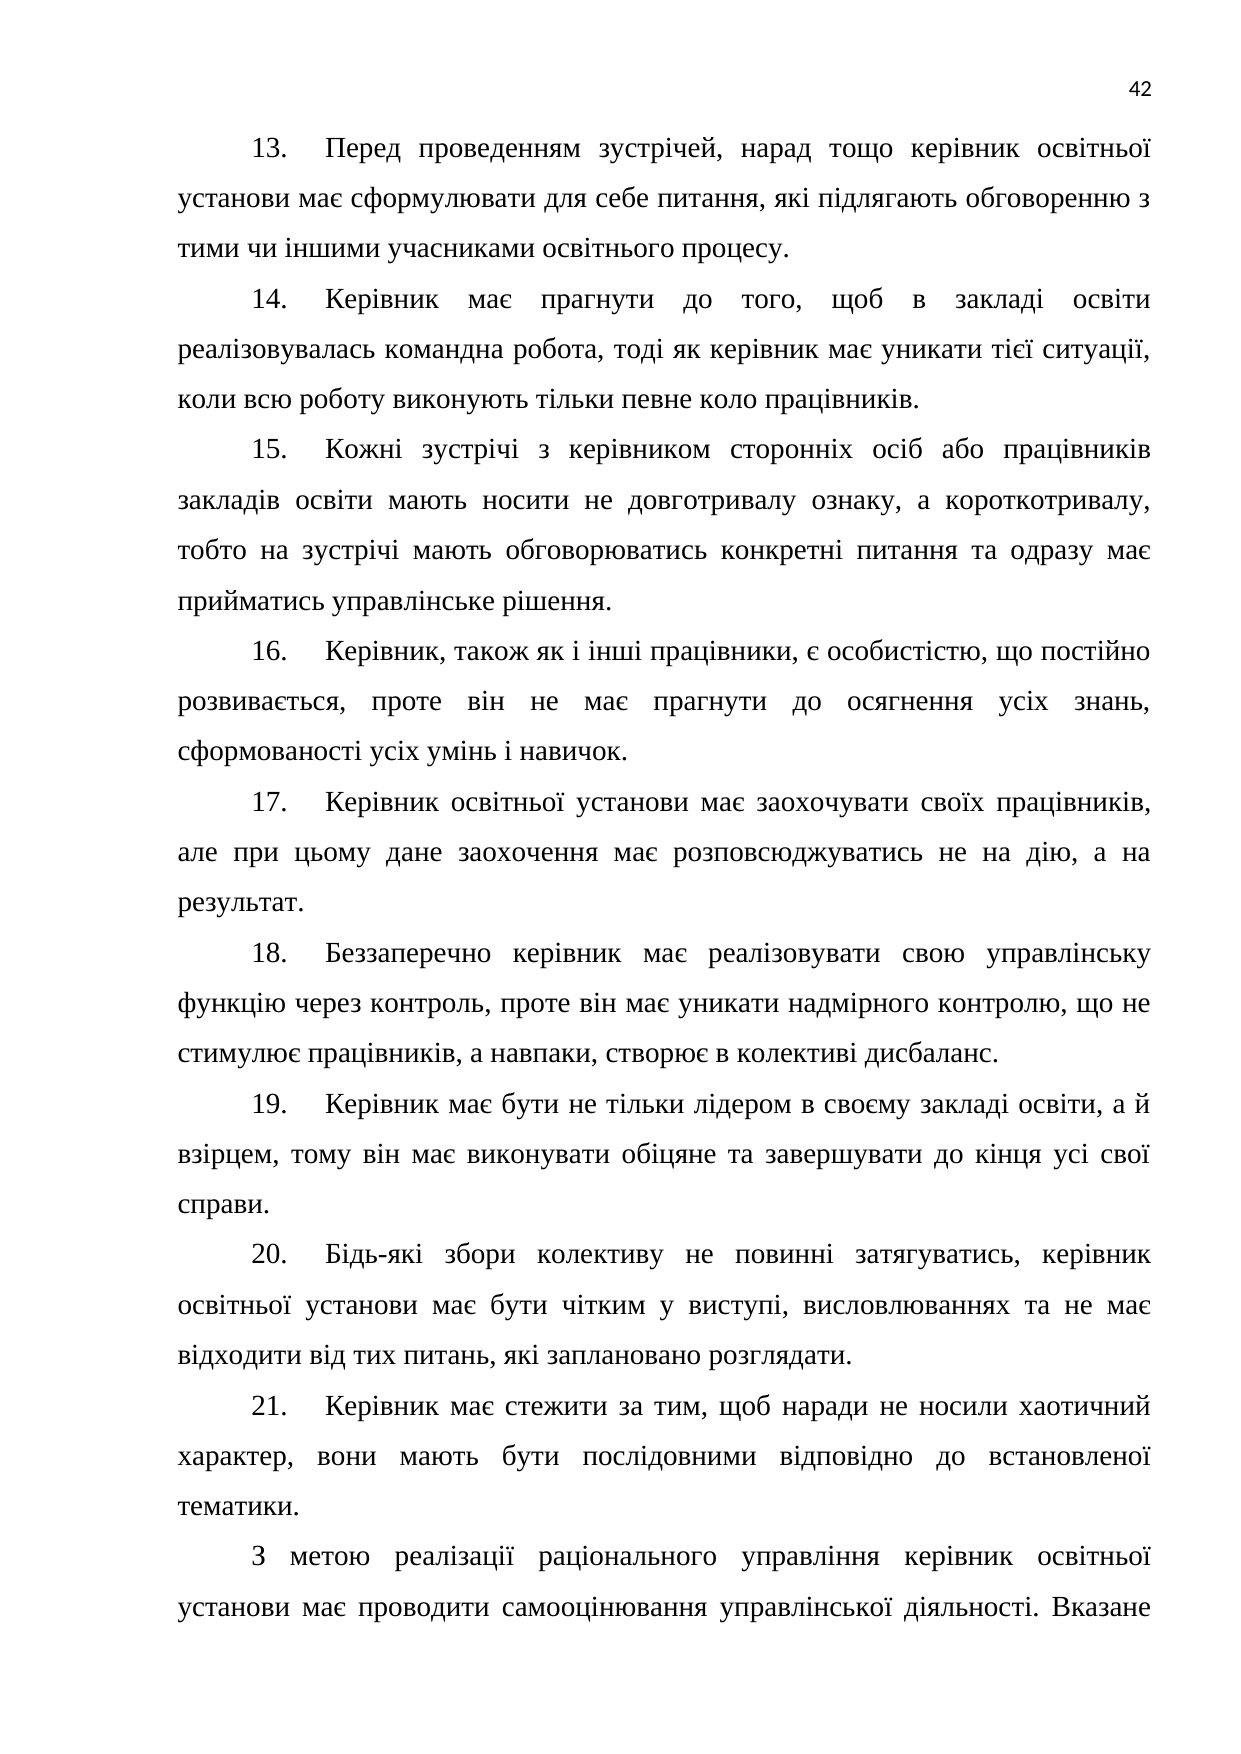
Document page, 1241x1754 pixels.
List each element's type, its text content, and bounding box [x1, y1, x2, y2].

list Керівник має стежити за тим, щоб наради не носили хаотичний характер, вони мають бути послідовними відповідно до встановленої тематики. [177, 1388, 1152, 1522]
list Перед проведенням зустрічей, нарад тощо керівник освітньої установи має сформулювати для себе питання, які підлягають обговоренню з тими чи іншими учасниками освітнього процесу. [177, 130, 1152, 264]
list Керівник освітньої установи має заохочувати своїх працівників, але при цьому дане заохочення має розповсюджуватись не на дію, а на результат. [177, 784, 1152, 918]
list Керівник має бути не тільки лідером в своєму закладі освіти, а й взірцем, тому він має виконувати обіцяне та завершувати до кінця усі свої справи. [177, 1086, 1152, 1220]
list Керівник має прагнути до того, щоб в закладі освіти реалізовувалась командна робота, тоді як керівник має уникати тієї ситуації, коли всю роботу виконують тільки певне коло працівників. [177, 281, 1152, 415]
list Керівник, також як і інші працівники, є особистістю, що постійно розвивається, проте він не має прагнути до осягнення усіх знань, сформованості усіх умінь і навичок. [177, 633, 1152, 767]
list Бідь-які збори колективу не повинні затягуватись, керівник освітньої установи має бути чітким у виступі, висловлюваннях та не має відходити від тих питань, які заплановано розглядати. [177, 1237, 1152, 1371]
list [177, 1538, 1152, 1622]
list Беззаперечно керівник має реалізовувати свою управлінську функцію через контроль, проте він має уникати надмірного контролю, що не стимулює працівників, а навпаки, створює в колективі дисбаланс. [177, 935, 1152, 1069]
list Кожні зустрічі з керівником сторонніх осіб або працівників закладів освіти мають носити не довготривалу ознаку, а короткотривалу, тобто на зустрічі мають обговорюватись конкретні питання та одразу має прийматись управлінське рішення. [177, 432, 1152, 616]
